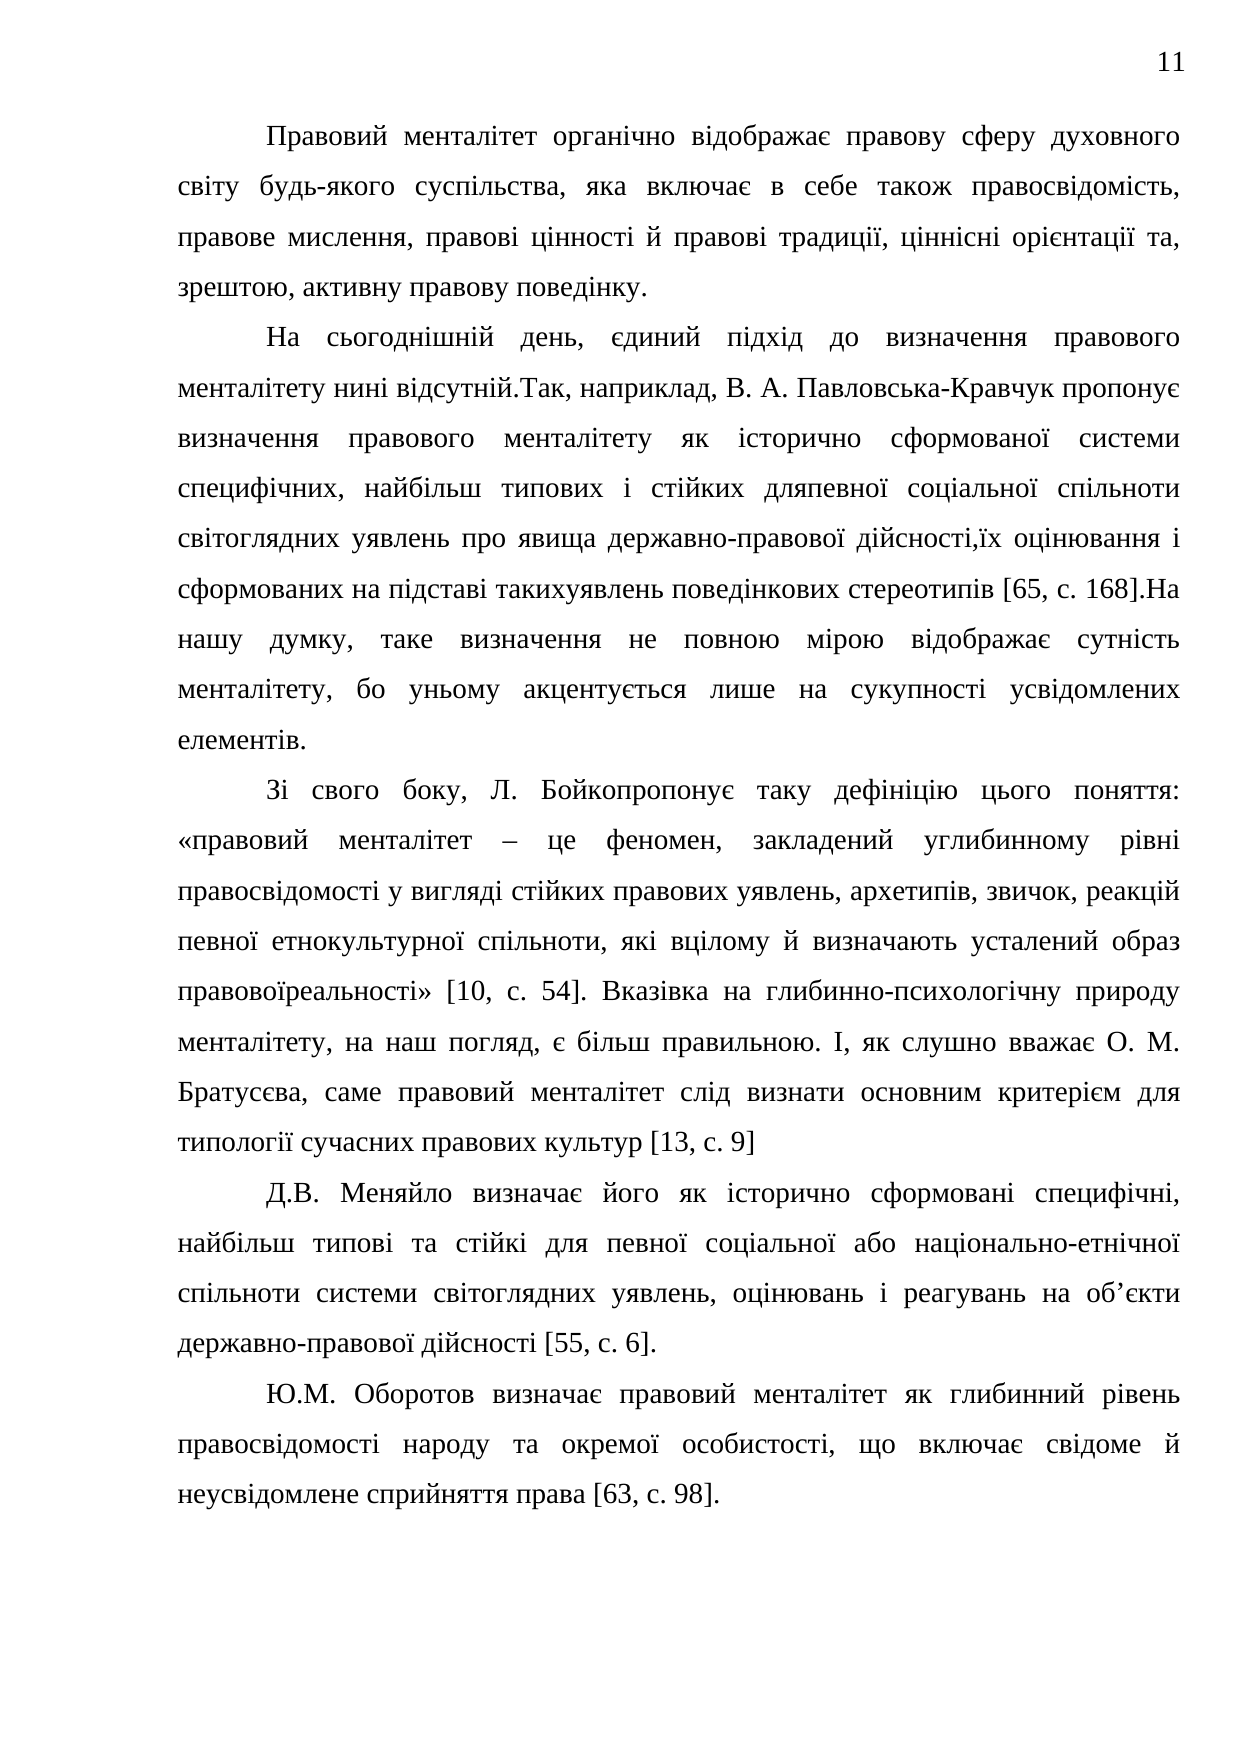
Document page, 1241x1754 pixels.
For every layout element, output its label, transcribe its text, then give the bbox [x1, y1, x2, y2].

text Ю.М. Оборотов визначає правовий менталітет як глибинний рівень правосвідомості народу та окремої особистості, що включає свідоме й неусвідомлене сприйняття права [63, с. 98]. [177, 1376, 1181, 1510]
text Правовий менталітет органічно відображає правову сферу духовного світу будь-якого суспільства, яка включає в себе також правосвідомість, правове мислення, правові цінності й правові традиції, ціннісні орієнтації та, зрештою, активну правову поведінку. [177, 118, 1181, 303]
text На сьогоднішній день, єдиний підхід до визначення правового менталітету нині відсутній.Так, наприклад, В. А. Павловська-Кравчук пропонує визначення правового менталітету як історично сформованої системи специфічних, найбільш типових і стійких дляпевної соціальної спільноти світоглядних уявлень про явища державно-правової дійсності,їх оцінювання і сформованих на підставі такихуявлень поведінкових стереотипів [65, с. 168].На нашу думку, таке визначення не повною мірою відображає сутність менталітету, бо уньому акцентується лише на сукупності усвідомлених елементів. [177, 319, 1181, 755]
text Д.В. Меняйло визначає його як історично сформовані специфічні, найбільш типові та стійкі для певної соціальної або національно-етнічної спільноти системи світоглядних уявлень, оцінювань і реагувань на об’єкти державно-правової дійсності [55, с. 6]. [177, 1175, 1181, 1359]
text Зі свого боку, Л. Бойкопропонує таку дефініцію цього поняття: «правовий менталітет – це феномен, закладений углибинному рівні правосвідомості у вигляді стійких правових уявлень, архетипів, звичок, реакцій певної етнокультурної спільноти, які вцілому й визначають усталений образ правовоїреальності» [10, с. 54]. Вказівка на глибинно-психологічну природу менталітету, на наш погляд, є більш правильною. І, як слушно вважає О. М. Братусєва, саме правовий менталітет слід визнати основним критерієм для типології сучасних правових культур [13, с. 9] [177, 772, 1181, 1158]
